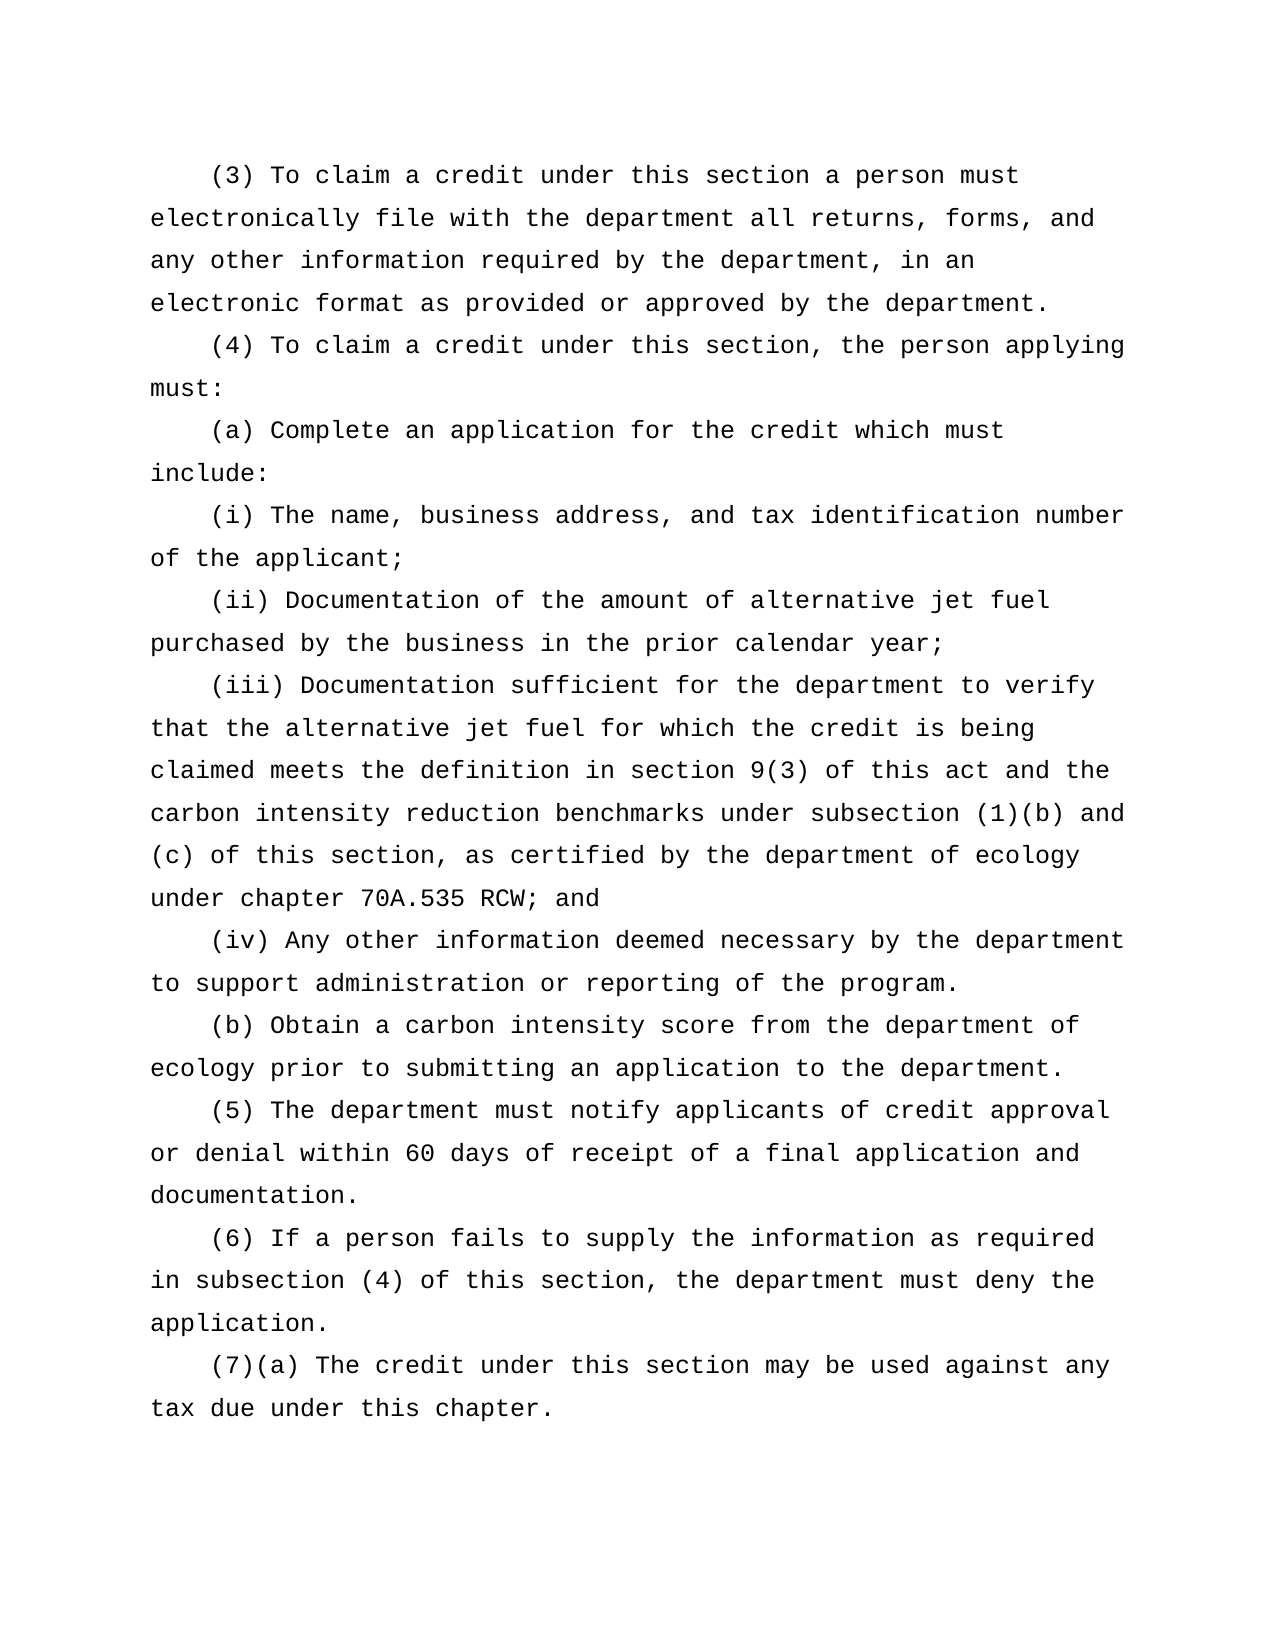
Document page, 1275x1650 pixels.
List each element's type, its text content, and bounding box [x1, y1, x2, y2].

text (6) If a person fails to supply the information as required in subsection (4) of this section, the department must deny the application. [150, 1212, 1125, 1340]
text (i) The name, business address, and tax identification number of the applicant; [150, 490, 1125, 575]
text (a) Complete an application for the credit which must include: [150, 405, 1125, 490]
text (iv) Any other information deemed necessary by the department to support administration or reporting of the program. [150, 915, 1125, 1000]
text (b) Obtain a carbon intensity score from the department of ecology prior to submitting an application to the department. [150, 1000, 1125, 1085]
text (4) To claim a credit under this section, the person applying must: [150, 320, 1125, 405]
text (ii) Documentation of the amount of alternative jet fuel purchased by the business in the prior calendar year; [150, 575, 1125, 660]
text (3) To claim a credit under this section a person must electronically file with the department all returns, forms, and any other information required by the department, in an electronic format as provided or approved by the department. [150, 150, 1125, 320]
text (7)(a) The credit under this section may be used against any tax due under this chapter. [150, 1340, 1125, 1425]
text (5) The department must notify applicants of credit approval or denial within 60 days of receipt of a final application and documentation. [150, 1085, 1125, 1212]
text (iii) Documentation sufficient for the department to verify that the alternative jet fuel for which the credit is being claimed meets the definition in section 9(3) of this act and the carbon intensity reduction benchmarks under subsection (1)(b) and (c) of this section, as certified by the department of ecology under chapter 70A.535 RCW; and [150, 660, 1125, 915]
